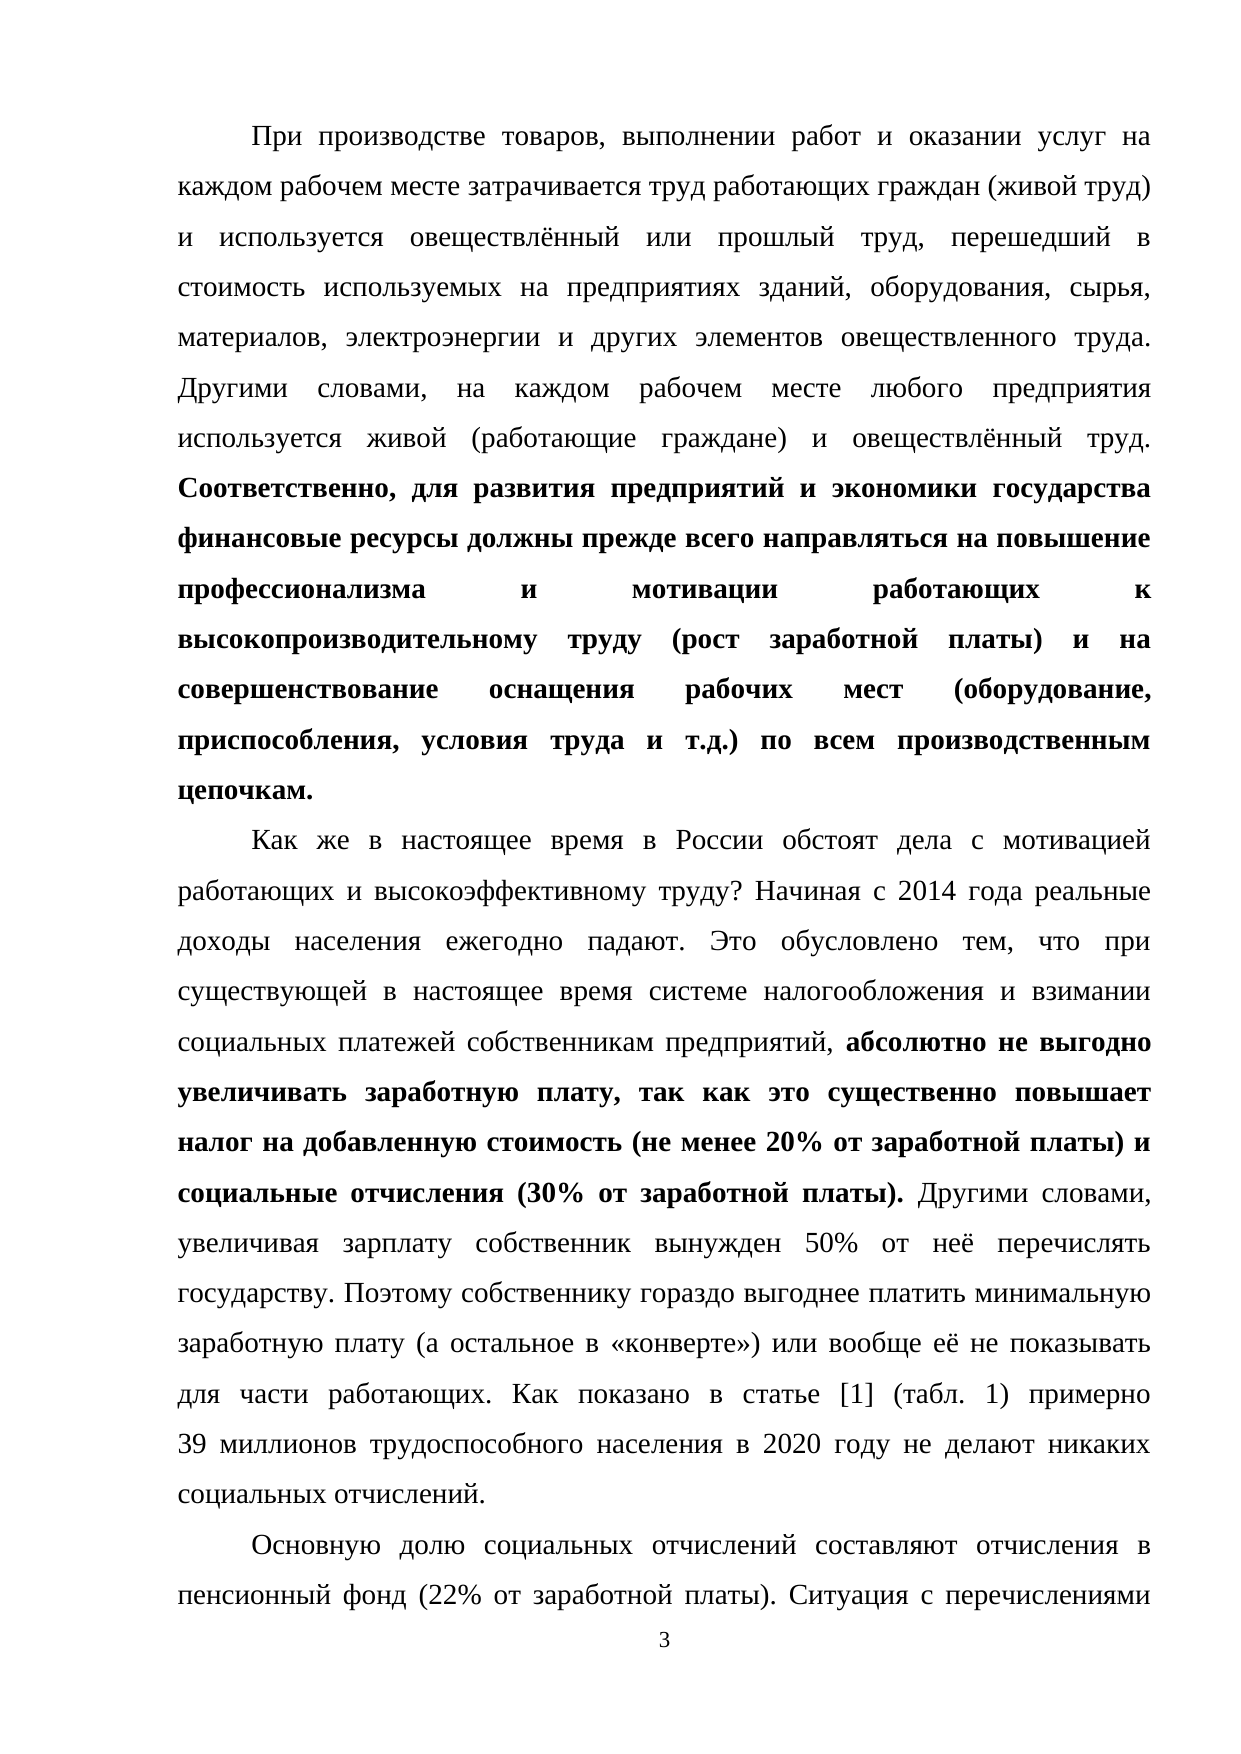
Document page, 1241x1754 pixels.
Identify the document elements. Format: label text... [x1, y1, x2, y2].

text При производстве товаров, выполнении работ и оказании услуг на каждом рабочем месте затрачивается труд работающих граждан (живой труд) и используется овеществлённый или прошлый труд, перешедший в стоимость используемых на предприятиях зданий, оборудования, сырья, материалов, электроэнергии и других элементов овеществленного труда. Другими словами, на каждом рабочем месте любого предприятия используется живой (работающие граждане) и овеществлённый труд. Соответственно, для развития предприятий и экономики государства финансовые ресурсы должны прежде всего направляться на повышение профессионализма и мотивации работающих к высокопроизводительному труду (рост заработной платы) и на совершенствование оснащения рабочих мест (оборудование, приспособления, условия труда и т.д.) по всем производственным цепочкам. [177, 118, 1152, 806]
text Как же в настоящее время в России обстоят дела с мотивацией работающих и высокоэффективному труду? Начиная с 2014 года реальные доходы населения ежегодно падают. Это обусловлено тем, что при существующей в настоящее время системе налогообложения и взимании социальных платежей собственникам предприятий, абсолютно не выгодно увеличивать заработную плату, так как это существенно повышает налог на добавленную стоимость (не менее 20% от заработной платы) и социальные отчисления (30% от заработной платы). Другими словами, увеличивая зарплату собственник вынужден 50% от неё перечислять государству. Поэтому собственнику гораздо выгоднее платить минимальную заработную плату (а остальное в «конверте») или вообще её не показывать для части работающих. Как показано в статье [1] (табл. 1) примерно 39 миллионов трудоспособного населения в 2020 году не делают никаких социальных отчислений. [177, 822, 1152, 1510]
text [177, 1527, 1152, 1611]
